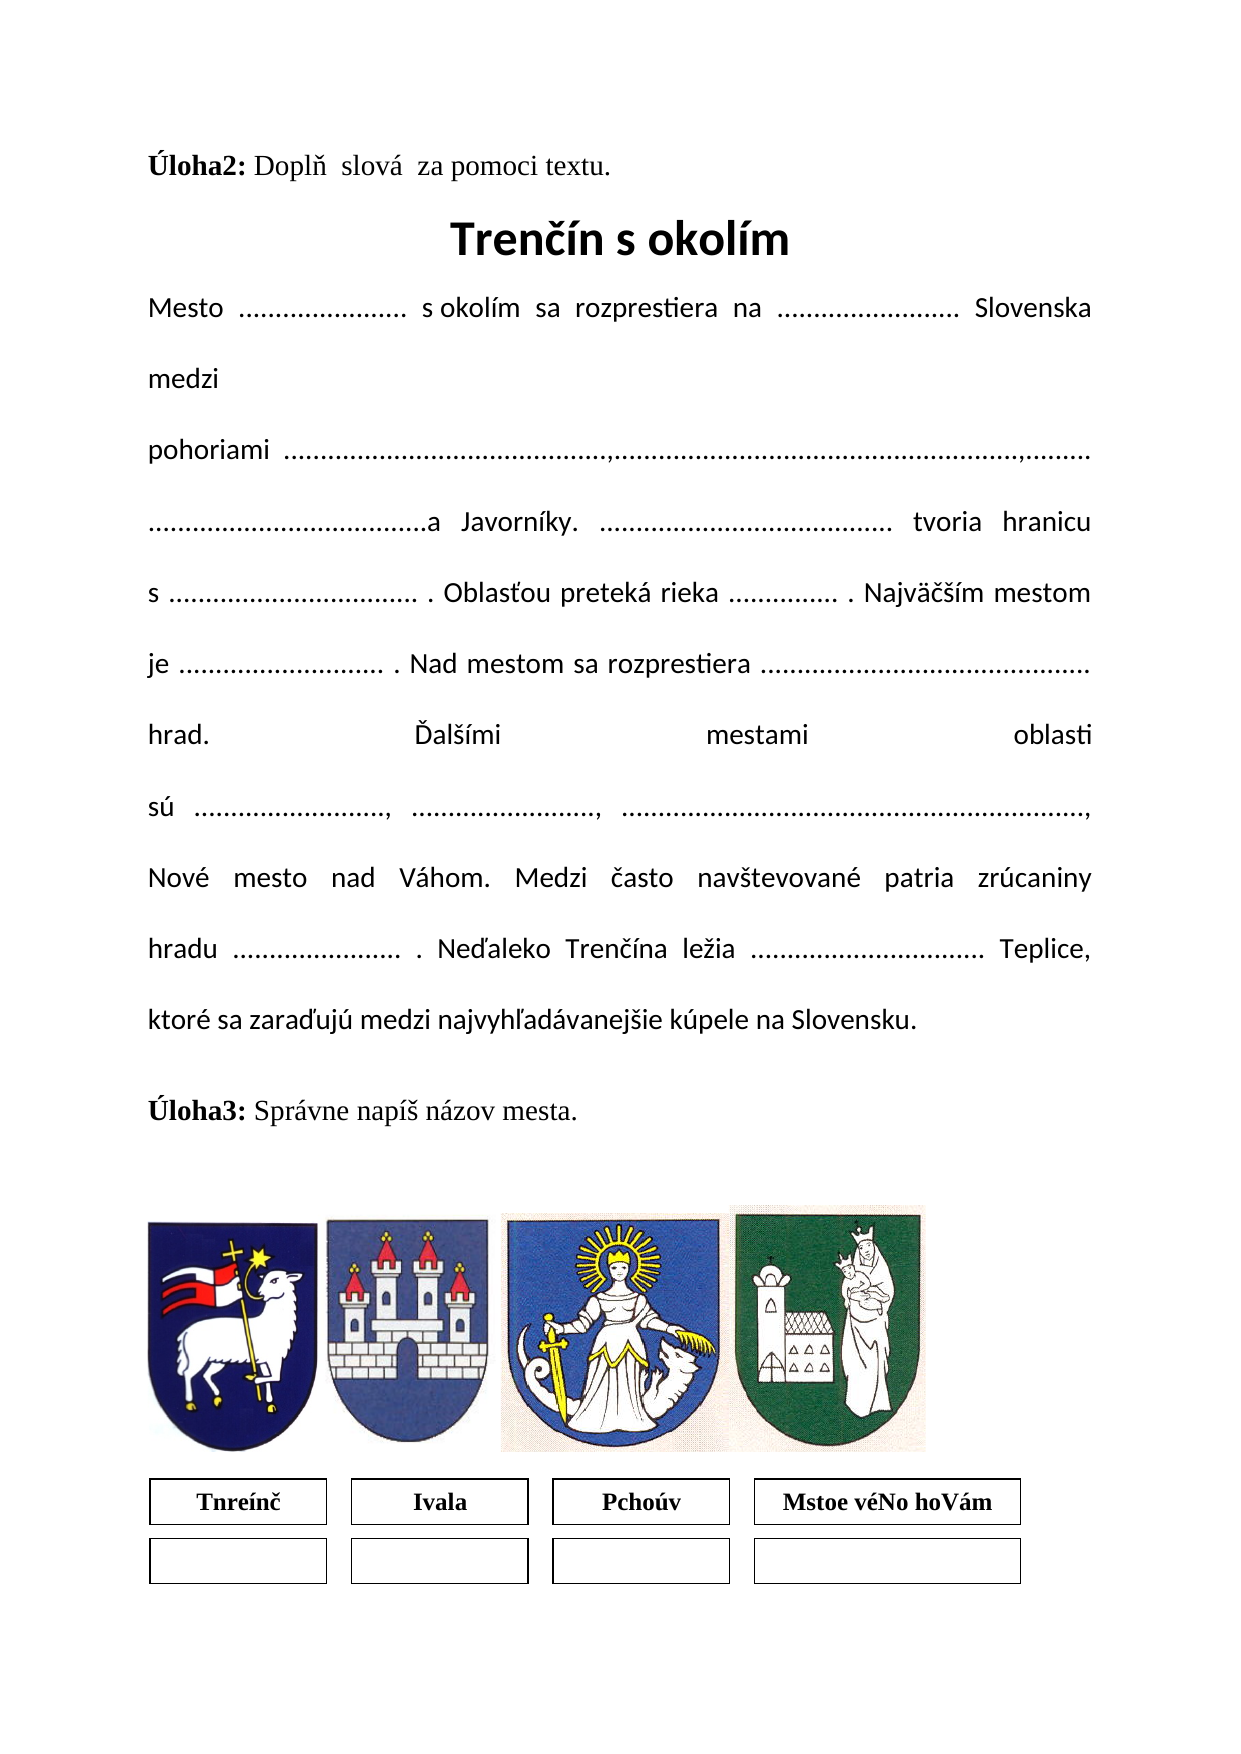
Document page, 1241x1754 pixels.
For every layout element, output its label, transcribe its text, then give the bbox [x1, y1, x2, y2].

text Trenčín s okolím [148, 207, 1093, 268]
text Mesto ....................... s okolím sa rozprestiera na ......................... Slovenska medzi pohoriami ............................................,.......................................................,...............................................a Javorníky. ........................................ tvoria hranicu s .................................. . Oblasťou preteká rieka ............... . Najväčším mestom je ............................ . Nad mestom sa rozprestiera ............................................. hrad. Ďalšími mestami oblasti sú .........................., ........................., ..............................................................., Nové mesto nad Váhom. Medzi často navštevované patria zrúcaniny hradu ....................... . Neďaleko Trenčína ležia ................................ Teplice, ktoré sa zaraďujú medzi najvyhľadávanejšie kúpele na Slovensku. [148, 289, 1093, 1037]
picture [147, 1205, 926, 1452]
text Úloha3: Správne napíš názov mesta. [148, 1093, 1093, 1127]
text Úloha2: Doplň slová za pomoci textu. [148, 148, 1093, 181]
